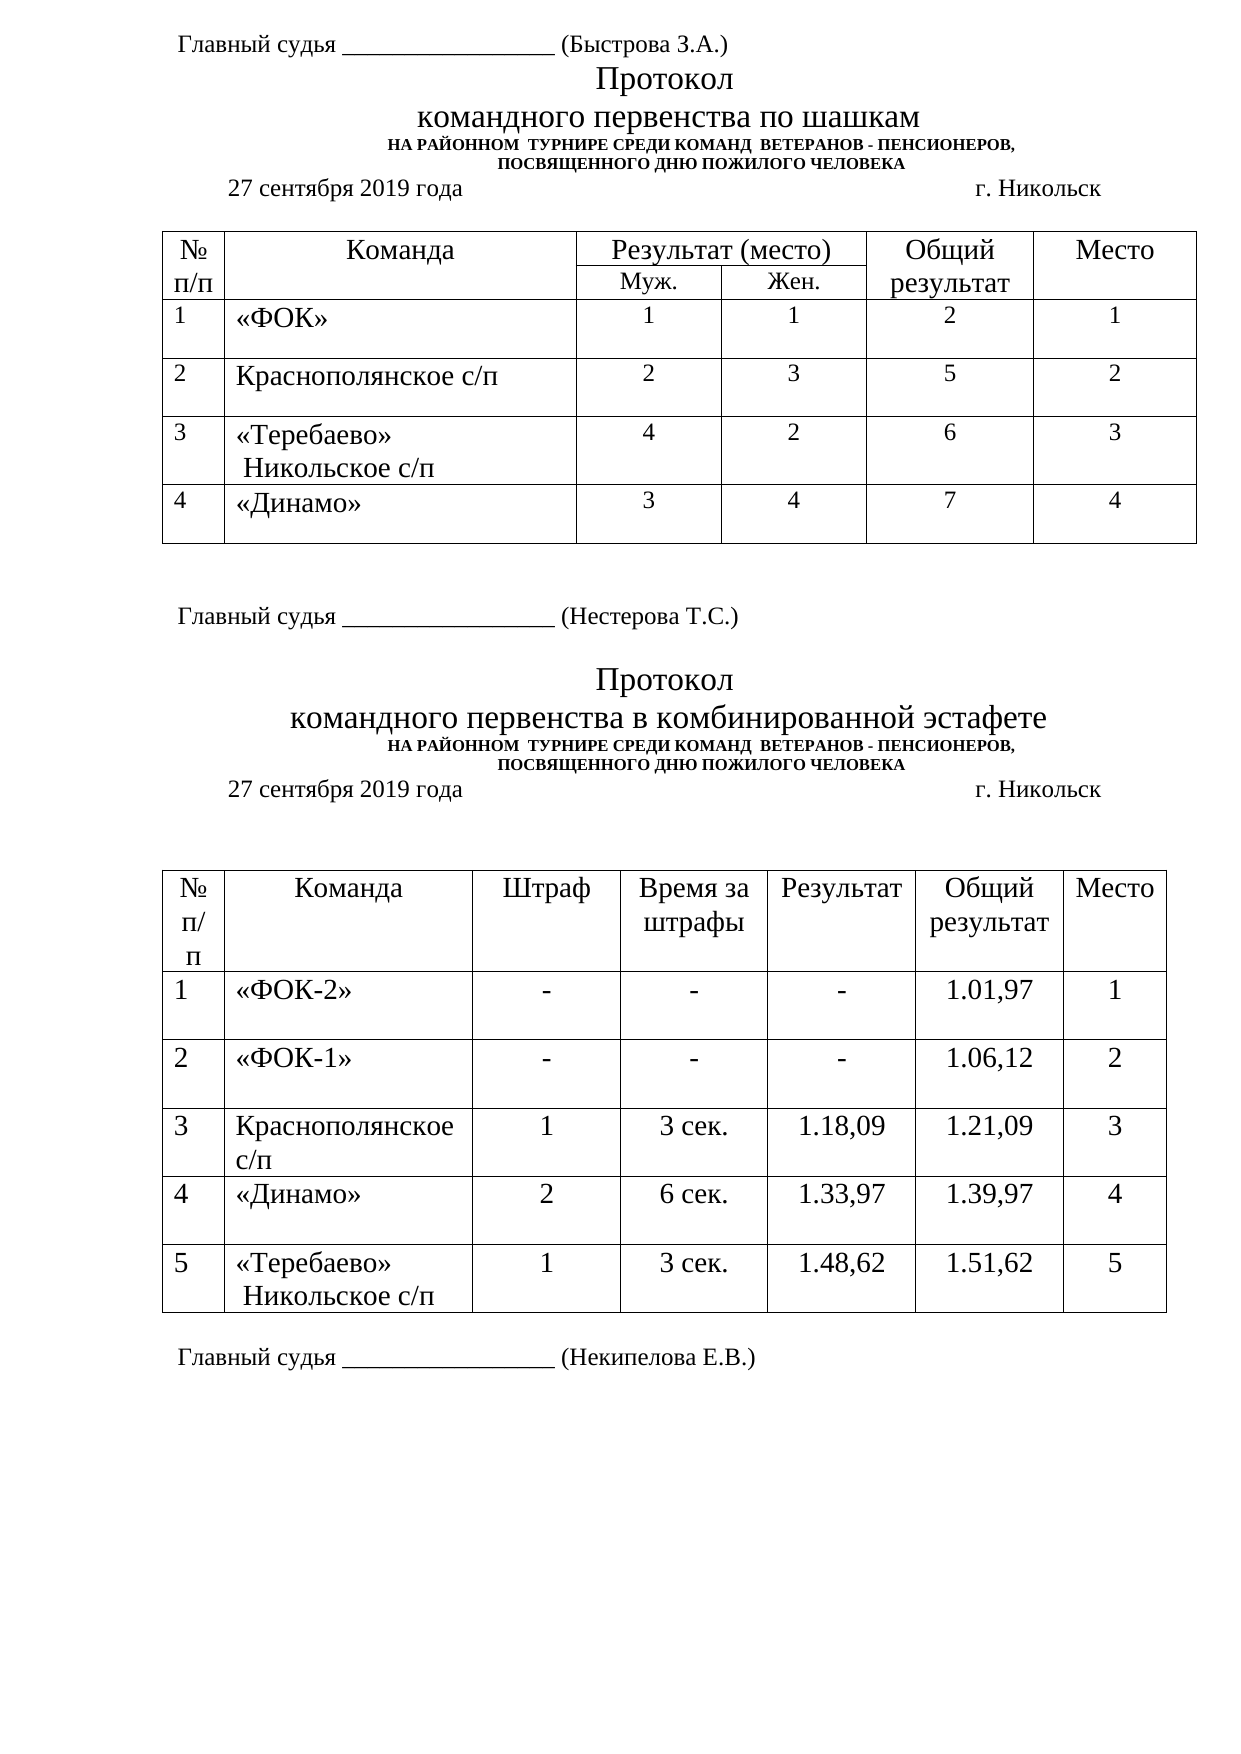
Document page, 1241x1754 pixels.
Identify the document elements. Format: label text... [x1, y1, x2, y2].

table_cell 1.01,97 [916, 972, 1063, 1039]
table_cell 5 [1064, 1245, 1166, 1312]
text 27 сентября 2019 года г. Никольск [177, 173, 1152, 202]
table_cell «ФОК-2» [225, 972, 472, 1039]
text Главный судья _________________ (Быстрова З.А.) [177, 29, 1152, 58]
text Главный судья _________________ (Некипелова Е.В.) [177, 1342, 1152, 1370]
table_cell - [473, 1040, 620, 1107]
table_header Результат [768, 871, 915, 971]
table_header Место [1034, 232, 1196, 299]
table_cell 1.21,09 [916, 1109, 1063, 1176]
table_cell Краснополянское с/п [225, 1109, 472, 1176]
table_cell 2 [163, 1040, 224, 1107]
table_cell 3 [577, 485, 721, 543]
table_cell 1.33,97 [768, 1177, 915, 1244]
table_cell Муж. [577, 266, 721, 299]
table_cell 4 [163, 1177, 224, 1244]
text ПОСВЯЩЕННОГО ДНЮ ПОЖИЛОГО ЧЕЛОВЕКА [177, 154, 1152, 173]
text ПОСВЯЩЕННОГО ДНЮ ПОЖИЛОГО ЧЕЛОВЕКА [177, 754, 1152, 774]
table_cell «ФОК-1» [225, 1040, 472, 1107]
table_cell «Теребаево» Никольское с/п [225, 1245, 472, 1312]
table_header Команда [225, 871, 472, 971]
table_cell 4 [722, 485, 866, 543]
table_header Время за штрафы [621, 871, 767, 971]
table_cell 2 [867, 300, 1033, 357]
table_cell 2 [577, 359, 721, 416]
table_cell 2 [473, 1177, 620, 1244]
table_cell 1 [577, 300, 721, 357]
table_header № п/п [163, 232, 224, 299]
table_cell «Динамо» [225, 1177, 472, 1244]
table_cell 4 [1034, 485, 1196, 543]
text 27 сентября 2019 года г. Никольск [177, 774, 1152, 802]
table_header Результат (место) [577, 232, 866, 265]
table_header Общий результат [916, 871, 1063, 971]
table_cell 3 [163, 417, 224, 484]
table_cell «Динамо» [225, 485, 576, 543]
table_cell 1.18,09 [768, 1109, 915, 1176]
table_cell 3 [163, 1109, 224, 1176]
table_cell 3 [1034, 417, 1196, 484]
table_cell 2 [722, 417, 866, 484]
table_header Место [1064, 871, 1166, 971]
table_cell - [768, 1040, 915, 1107]
table_cell 3 сек. [621, 1245, 767, 1312]
table_cell 4 [163, 485, 224, 543]
table_cell 5 [867, 359, 1033, 416]
table_cell 1 [1034, 300, 1196, 357]
table_header Штраф [473, 871, 620, 971]
table_cell 1 [1064, 972, 1166, 1039]
table_cell 1 [473, 1245, 620, 1312]
table_cell 3 [722, 359, 866, 416]
table_cell 1.39,97 [916, 1177, 1063, 1244]
table_cell 1.51,62 [916, 1245, 1063, 1312]
table_cell 1.06,12 [916, 1040, 1063, 1107]
table_header № п/п [163, 871, 224, 971]
table_cell 6 сек. [621, 1177, 767, 1244]
table_cell 6 [867, 417, 1033, 484]
table_cell 1.48,62 [768, 1245, 915, 1312]
table_cell 3 [1064, 1109, 1166, 1176]
text НА РАЙОННОМ ТУРНИРЕ СРЕДИ КОМАНД ВЕТЕРАНОВ - ПЕНСИОНЕРОВ, [177, 735, 1152, 754]
text НА РАЙОННОМ ТУРНИРЕ СРЕДИ КОМАНД ВЕТЕРАНОВ - ПЕНСИОНЕРОВ, [177, 135, 1152, 154]
table_cell Краснополянское с/п [225, 359, 576, 416]
table_cell 2 [1034, 359, 1196, 416]
text командного первенства в комбинированной эстафете [177, 697, 1152, 735]
table_cell 4 [577, 417, 721, 484]
table_cell «ФОК» [225, 300, 576, 357]
table_cell - [621, 1040, 767, 1107]
table_cell 3 сек. [621, 1109, 767, 1176]
table_cell 1 [163, 972, 224, 1039]
table_cell - [768, 972, 915, 1039]
table_cell 7 [867, 485, 1033, 543]
text Главный судья _________________ (Нестерова Т.С.) [177, 601, 1152, 630]
table_cell 4 [1064, 1177, 1166, 1244]
table_cell 1 [722, 300, 866, 357]
table_cell 5 [163, 1245, 224, 1312]
text Протокол [177, 58, 1152, 97]
table_cell - [473, 972, 620, 1039]
text Протокол [177, 659, 1152, 697]
table_cell Жен. [722, 266, 866, 299]
text командного первенства по шашкам [177, 97, 1152, 135]
table_header Общий результат [867, 232, 1033, 299]
table_header Команда [225, 232, 576, 299]
table_cell 1 [473, 1109, 620, 1176]
table_cell «Теребаево» Никольское с/п [225, 417, 576, 484]
table_cell 1 [163, 300, 224, 357]
table_cell 2 [1064, 1040, 1166, 1107]
table_cell 2 [163, 359, 224, 416]
table_cell - [621, 972, 767, 1039]
